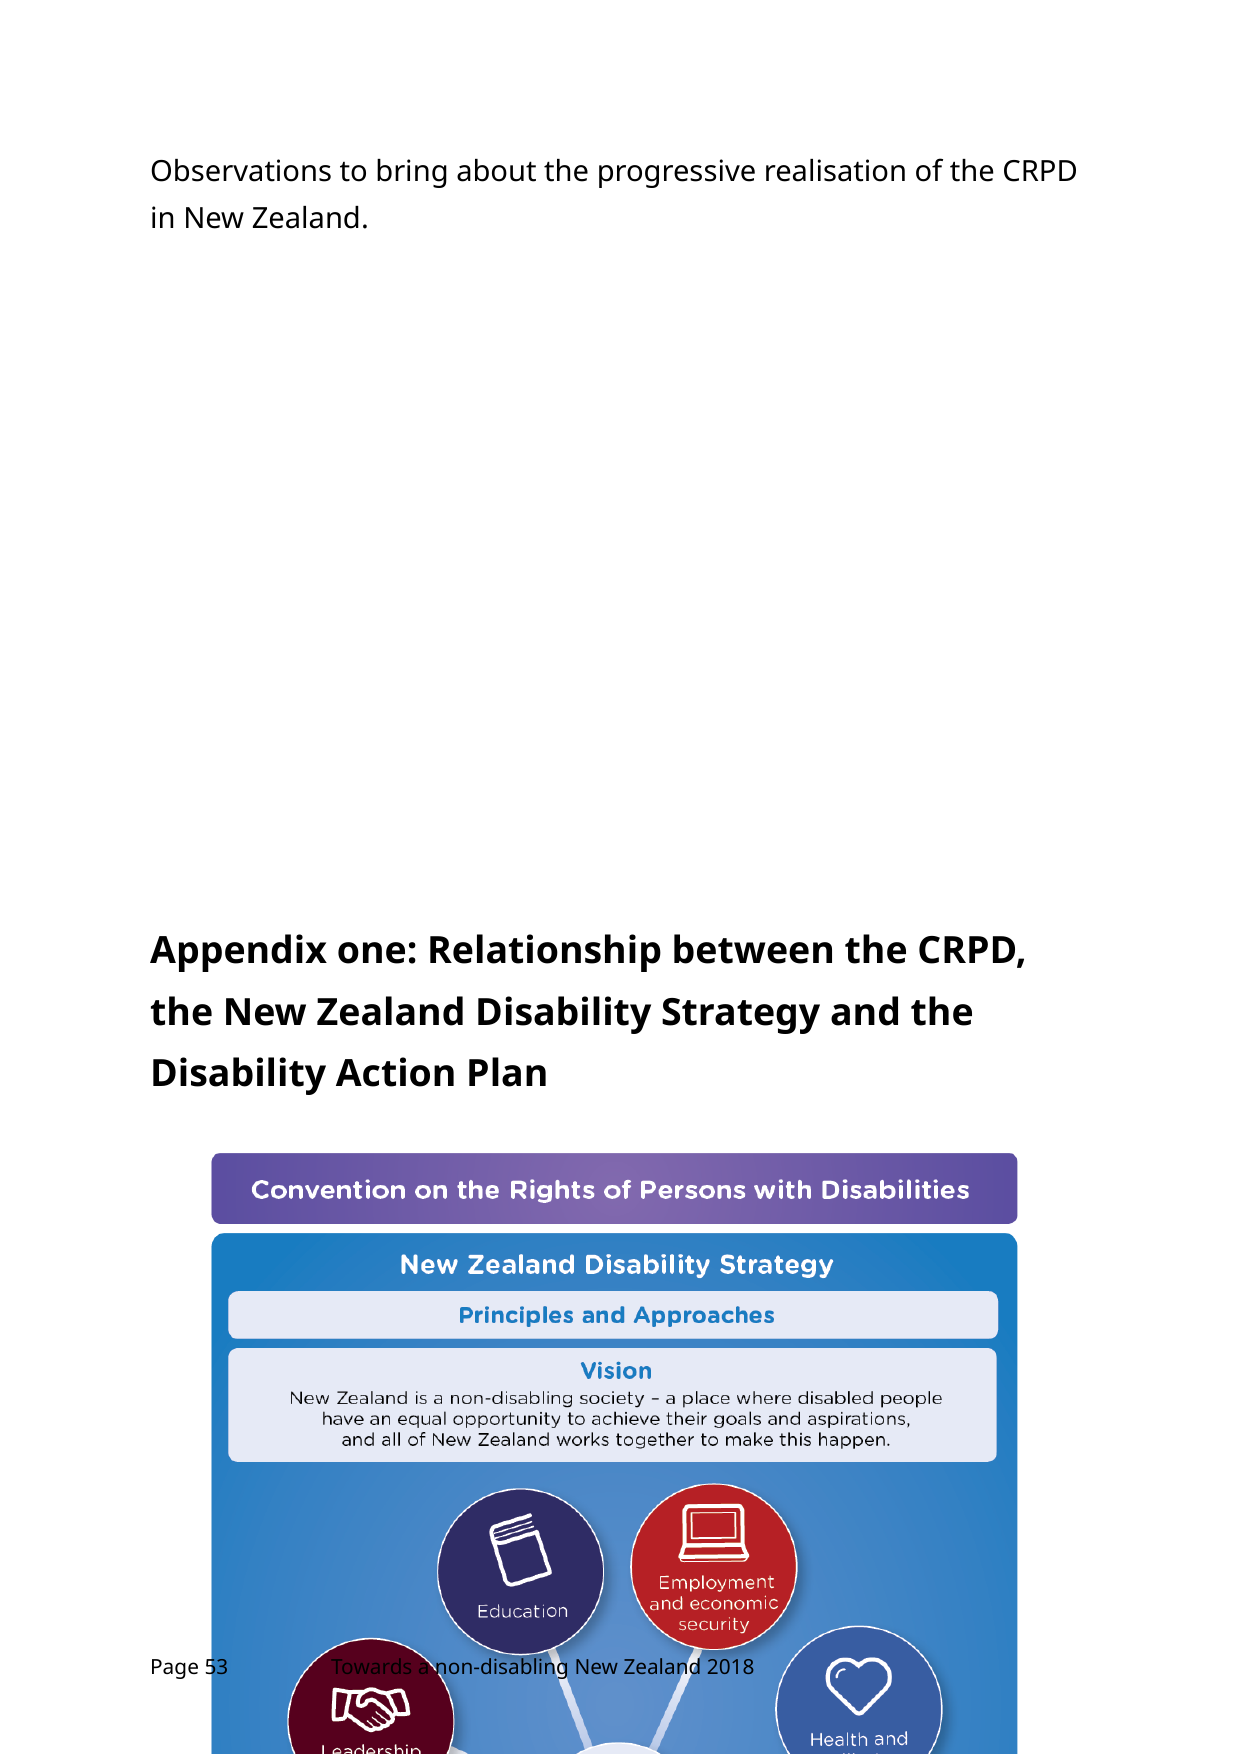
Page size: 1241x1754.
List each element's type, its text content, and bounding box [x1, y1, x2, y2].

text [150, 150, 1090, 237]
subtitle Appendix one: Relationship between the CRPD, the New Zealand Disability Strategy and the Disability Action Plan [150, 924, 1090, 1097]
picture [150, 1132, 1074, 1754]
